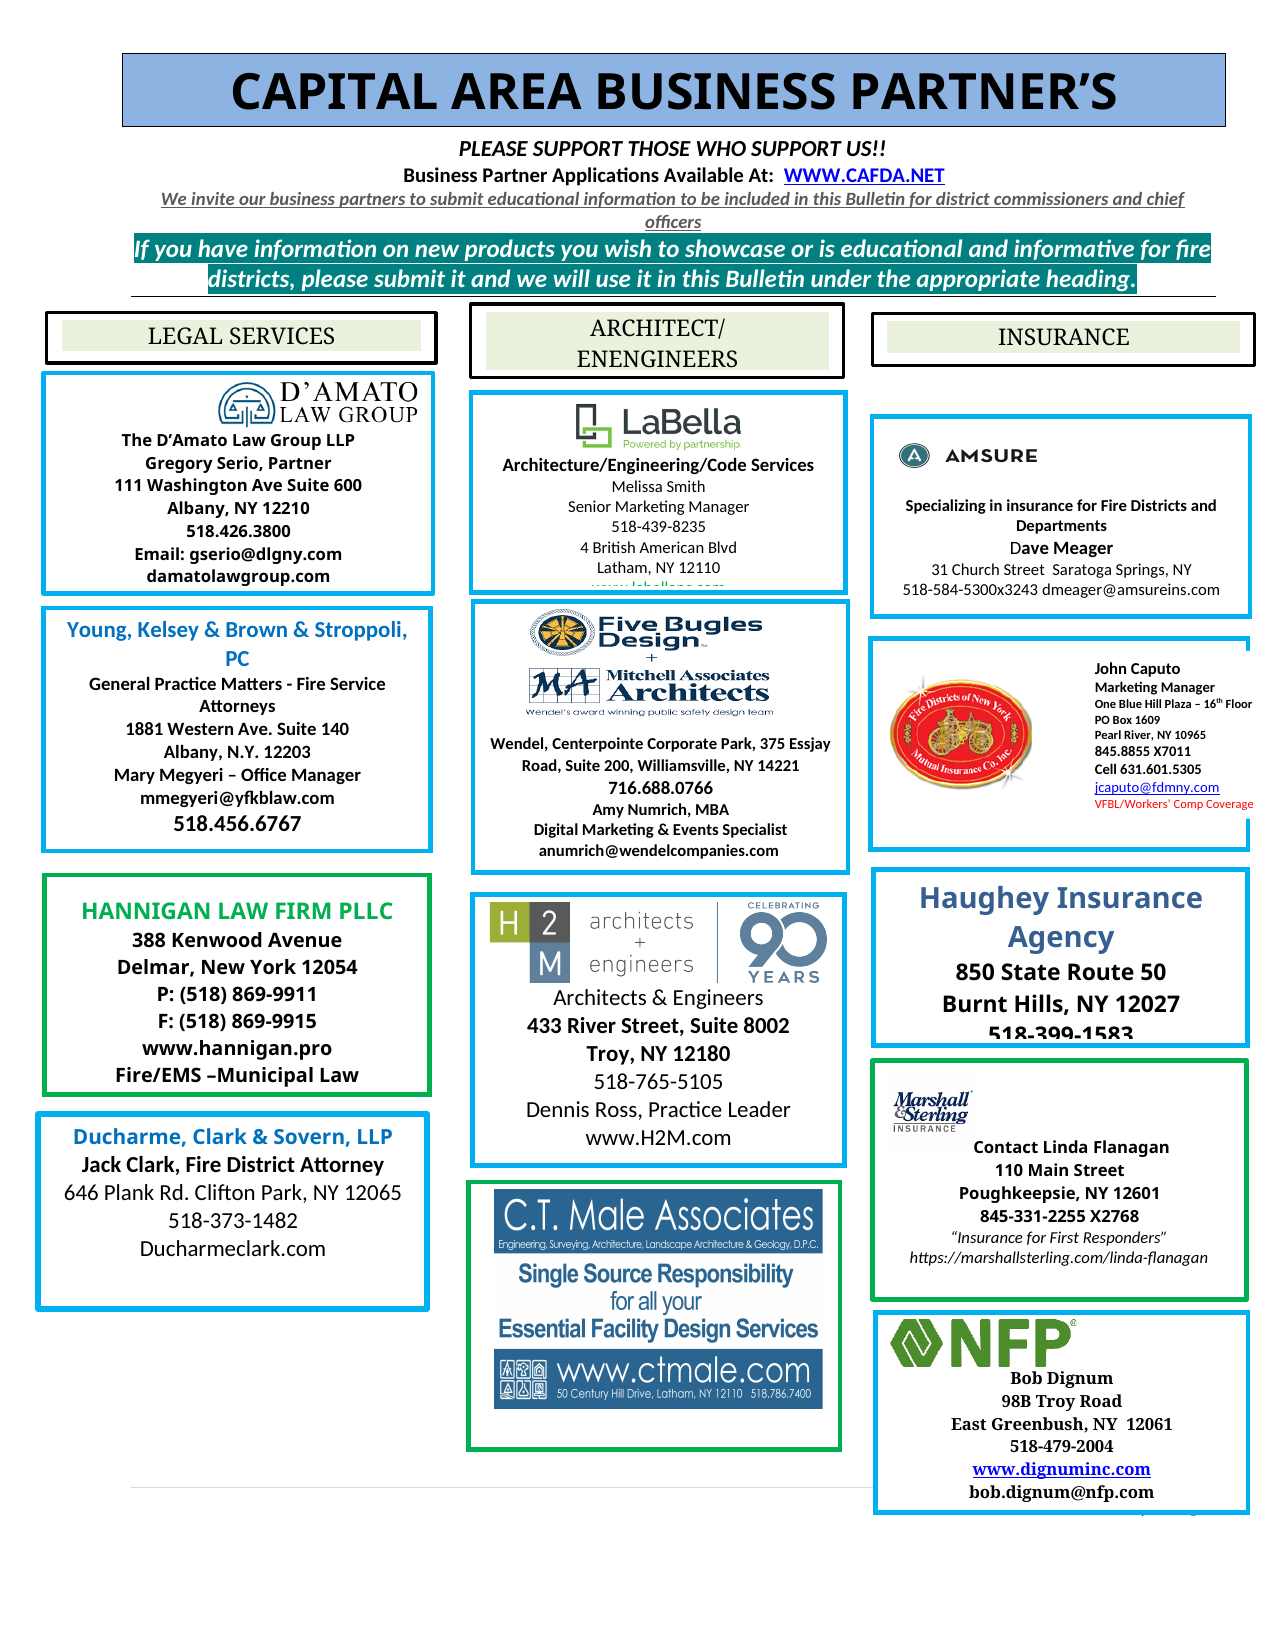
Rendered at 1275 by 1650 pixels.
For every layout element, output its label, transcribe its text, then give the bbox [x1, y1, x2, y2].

picture [489, 902, 827, 983]
picture [494, 1189, 823, 1409]
picture [526, 609, 796, 733]
text PLEASE SUPPORT THOSE WHO SUPPORT US!! [131, 134, 1216, 162]
text Capital Area BUSINESS PARTNER’S [123, 54, 1225, 126]
picture [887, 1068, 974, 1154]
picture [887, 424, 1048, 496]
picture [570, 400, 747, 454]
text Business Partner Applications Available At: WWW.CAFDA.NET [131, 162, 1216, 187]
picture [890, 1319, 1077, 1367]
text We invite our business partners to submit educational information to be included in this Bulletin for district commissioners and chief officers [131, 187, 1216, 233]
picture [215, 380, 419, 429]
text If you have information on new products you wish to showcase or is educational and informative for fire districts, please submit it and we will use it in this Bulletin under the appropriate heading. [131, 233, 1216, 296]
